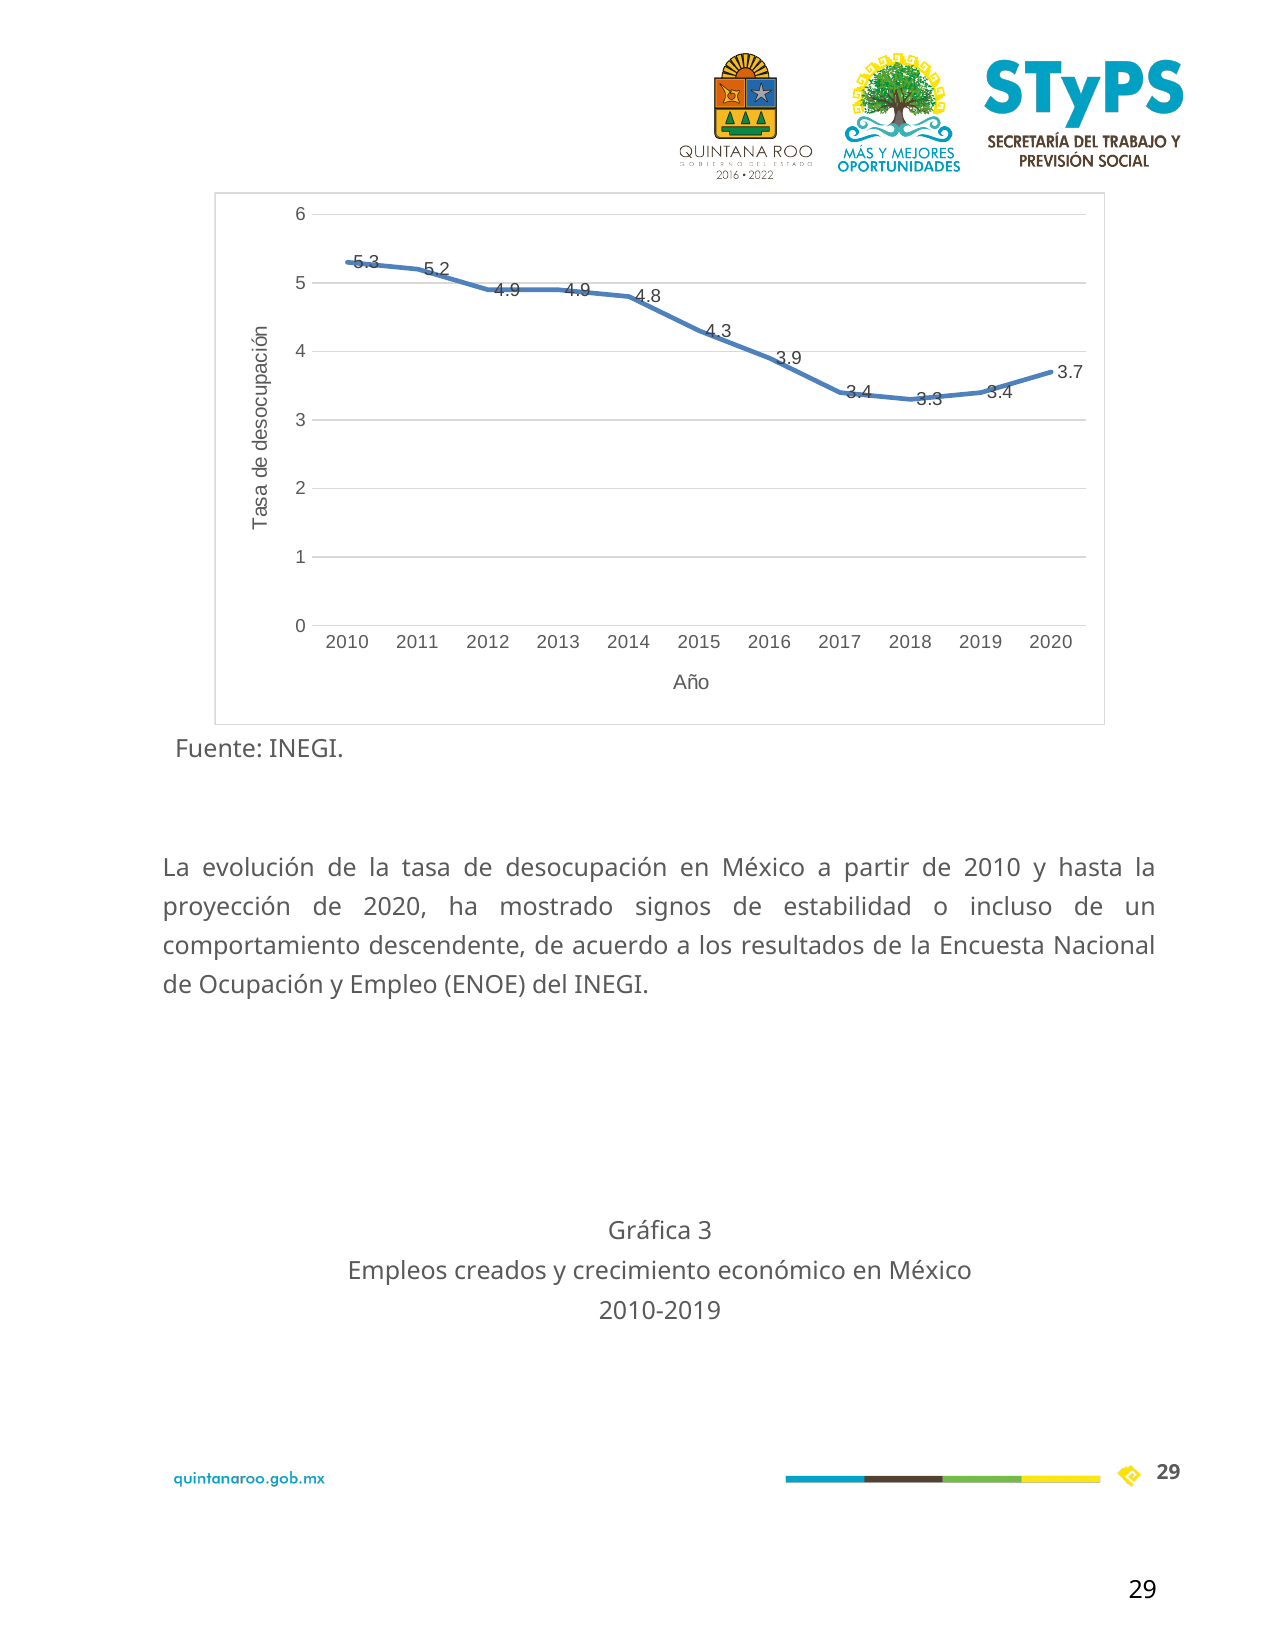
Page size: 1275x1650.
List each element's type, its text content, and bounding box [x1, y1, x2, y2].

picture [679, 53, 1183, 179]
picture [14, 1421, 1275, 1546]
text 2010-2019 [175, 1292, 1145, 1326]
text Gráfica 3 [175, 1213, 1145, 1247]
text Fuente: INEGI. [175, 731, 1145, 765]
text Empleos creados y crecimiento económico en México [175, 1253, 1145, 1287]
text La evolución de la tasa de desocupación en México a partir de 2010 y hasta la proyección de 2020, ha mostrado signos de estabilidad o incluso de un comportamiento descendente, de acuerdo a los resultados de la Encuesta Nacional de Ocupación y Empleo (ENOE) del INEGI. [162, 850, 1157, 1001]
